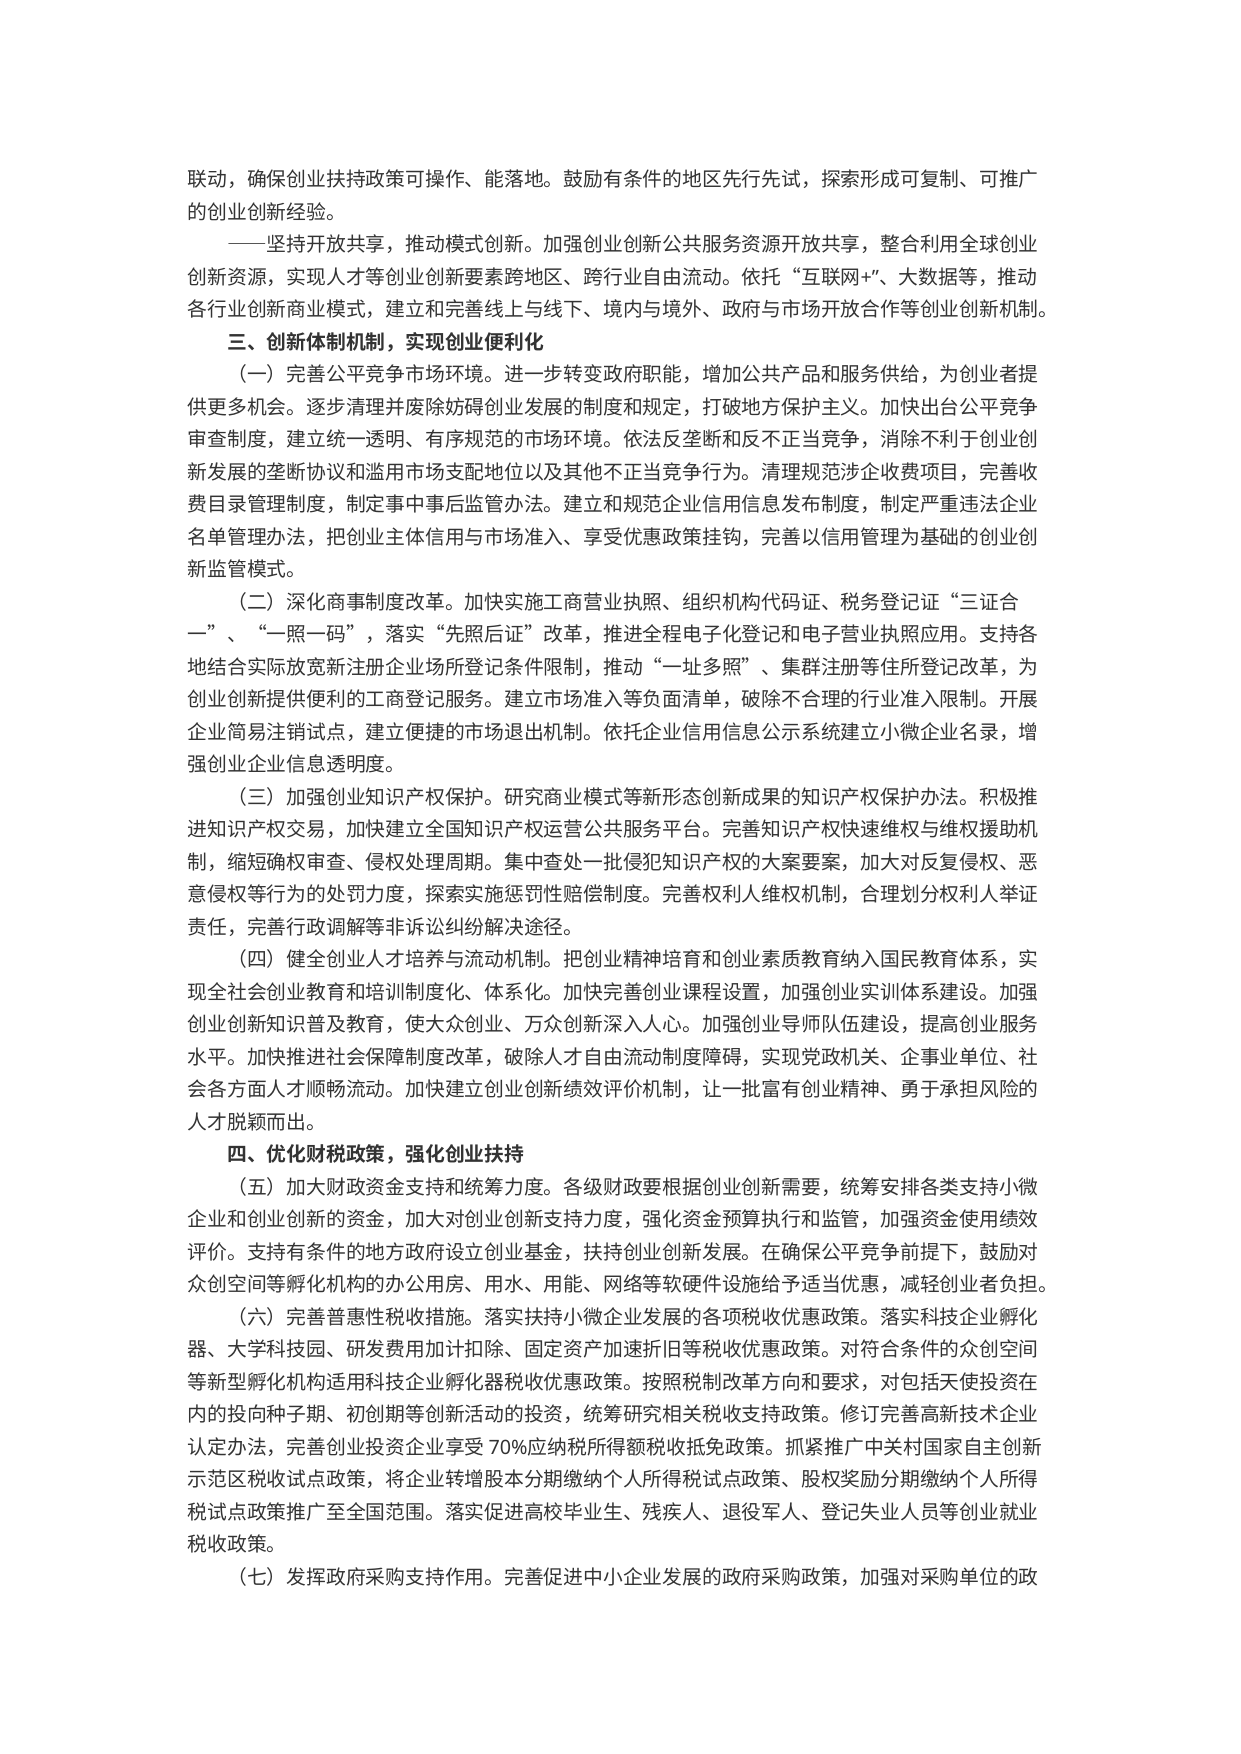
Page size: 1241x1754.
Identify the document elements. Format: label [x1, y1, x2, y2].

text [187, 162, 1053, 1592]
